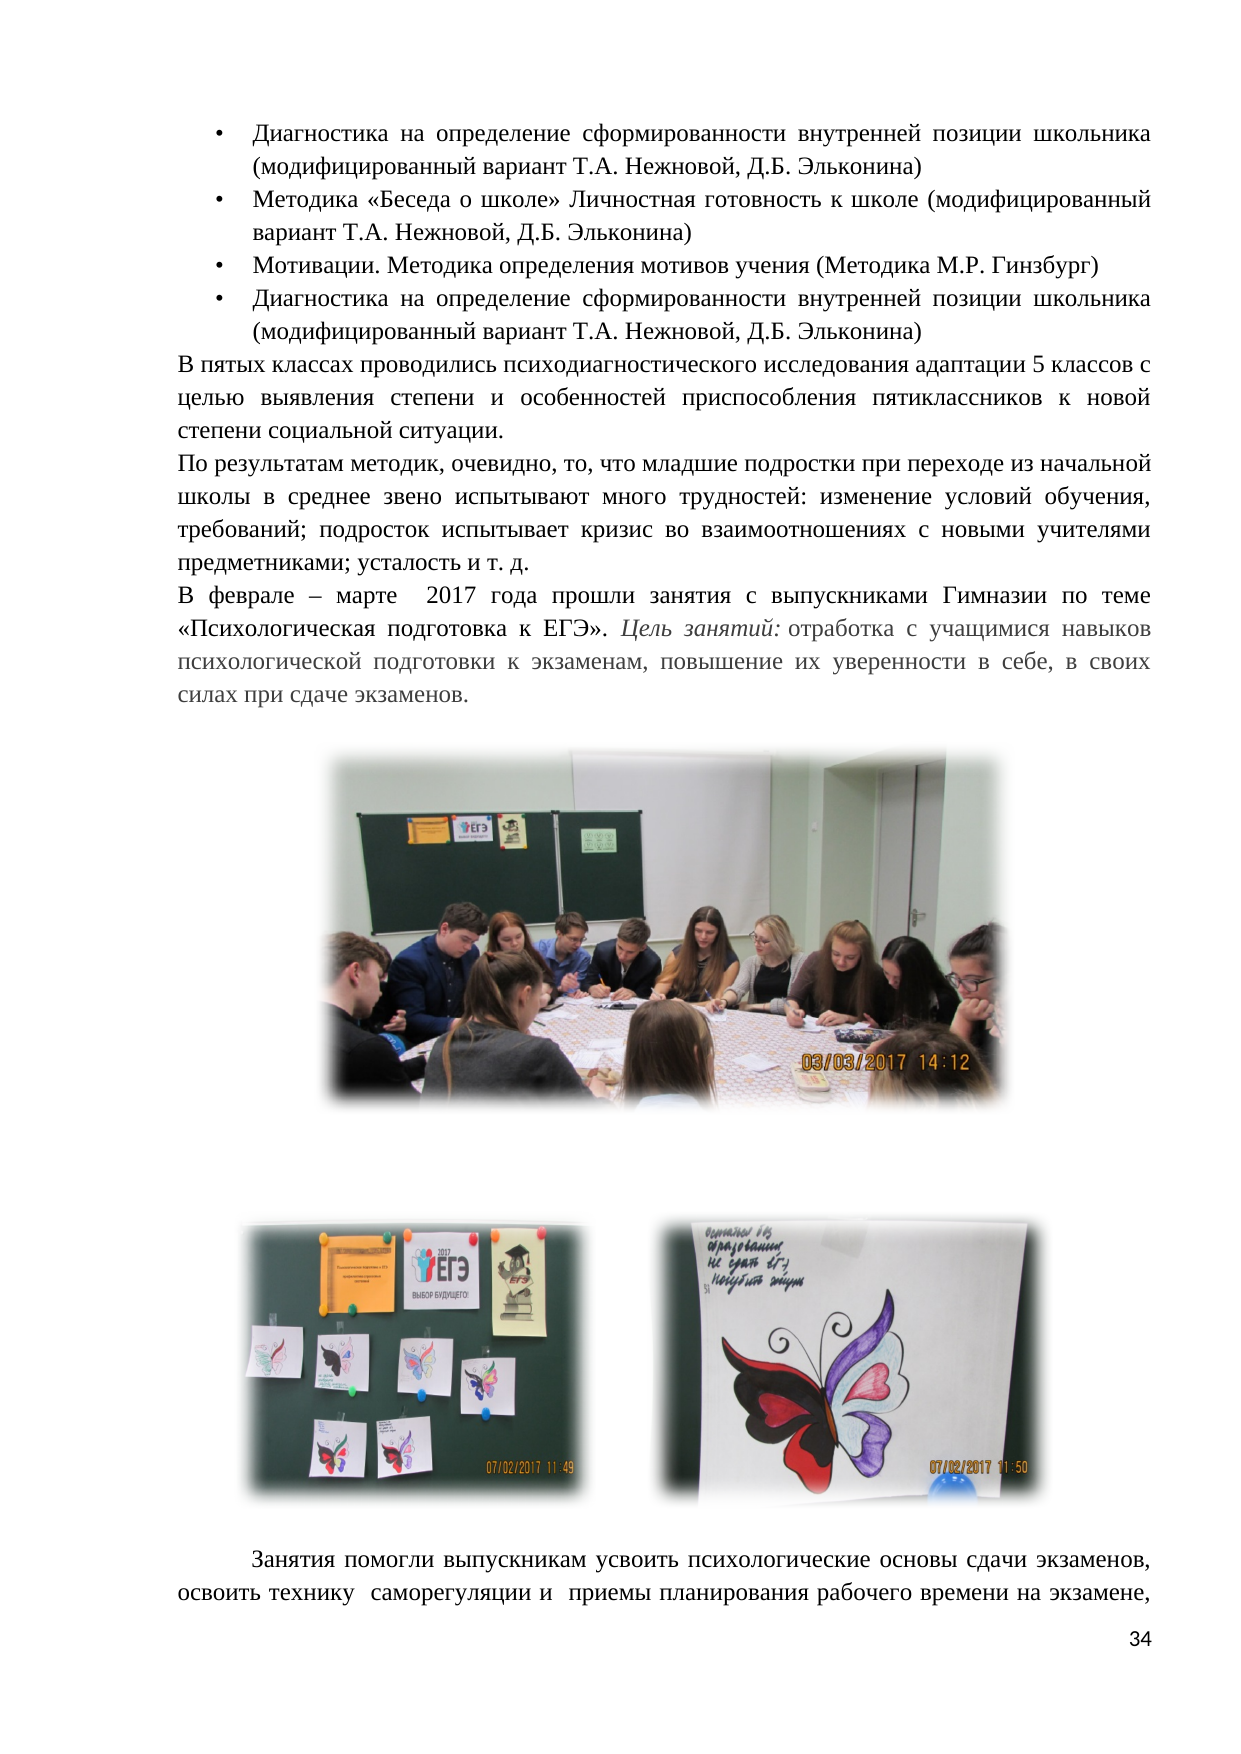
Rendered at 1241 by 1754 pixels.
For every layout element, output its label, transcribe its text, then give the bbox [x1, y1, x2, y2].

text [177, 1544, 1152, 1606]
list Методика «Беседа о школе» Личностная готовность к школе (модифицированный вариант Т.А. Нежновой, Д.Б. Эльконина) [215, 184, 1152, 246]
list Диагностика на определение сформированности внутренней позиции школьника (модифицированный вариант Т.А. Нежновой, Д.Б. Эльконина) [215, 283, 1152, 345]
picture [676, 1240, 1025, 1480]
list Мотивации. Методика определения мотивов учения (Методика М.Р. Гинзбург) [215, 250, 1152, 279]
picture [262, 1240, 568, 1481]
text В феврале – марте 2017 года прошли занятия с выпускниками Гимназии по теме «Психологическая подготовка к ЕГЭ». Цель занятий: отработка с учащимися навыков психологической подготовки к экзаменам, повышение их уверенности в себе, в своих силах при сдаче экзаменов. [177, 580, 1152, 708]
text В пятых классах проводились психодиагностического исследования адаптации 5 классов с целью выявления степени и особенностей приспособления пятиклассников к новой степени социальной ситуации. [177, 349, 1152, 444]
picture [343, 770, 986, 1086]
text По результатам методик, очевидно, то, что младшие подростки при переходе из начальной школы в среднее звено испытывают много трудностей: изменение условий обучения, требований; подросток испытывает кризис во взаимоотношениях с новыми учителями предметниками; усталость и т. д. [177, 448, 1152, 576]
list Диагностика на определение сформированности внутренней позиции школьника (модифицированный вариант Т.А. Нежновой, Д.Б. Эльконина) [215, 118, 1152, 180]
